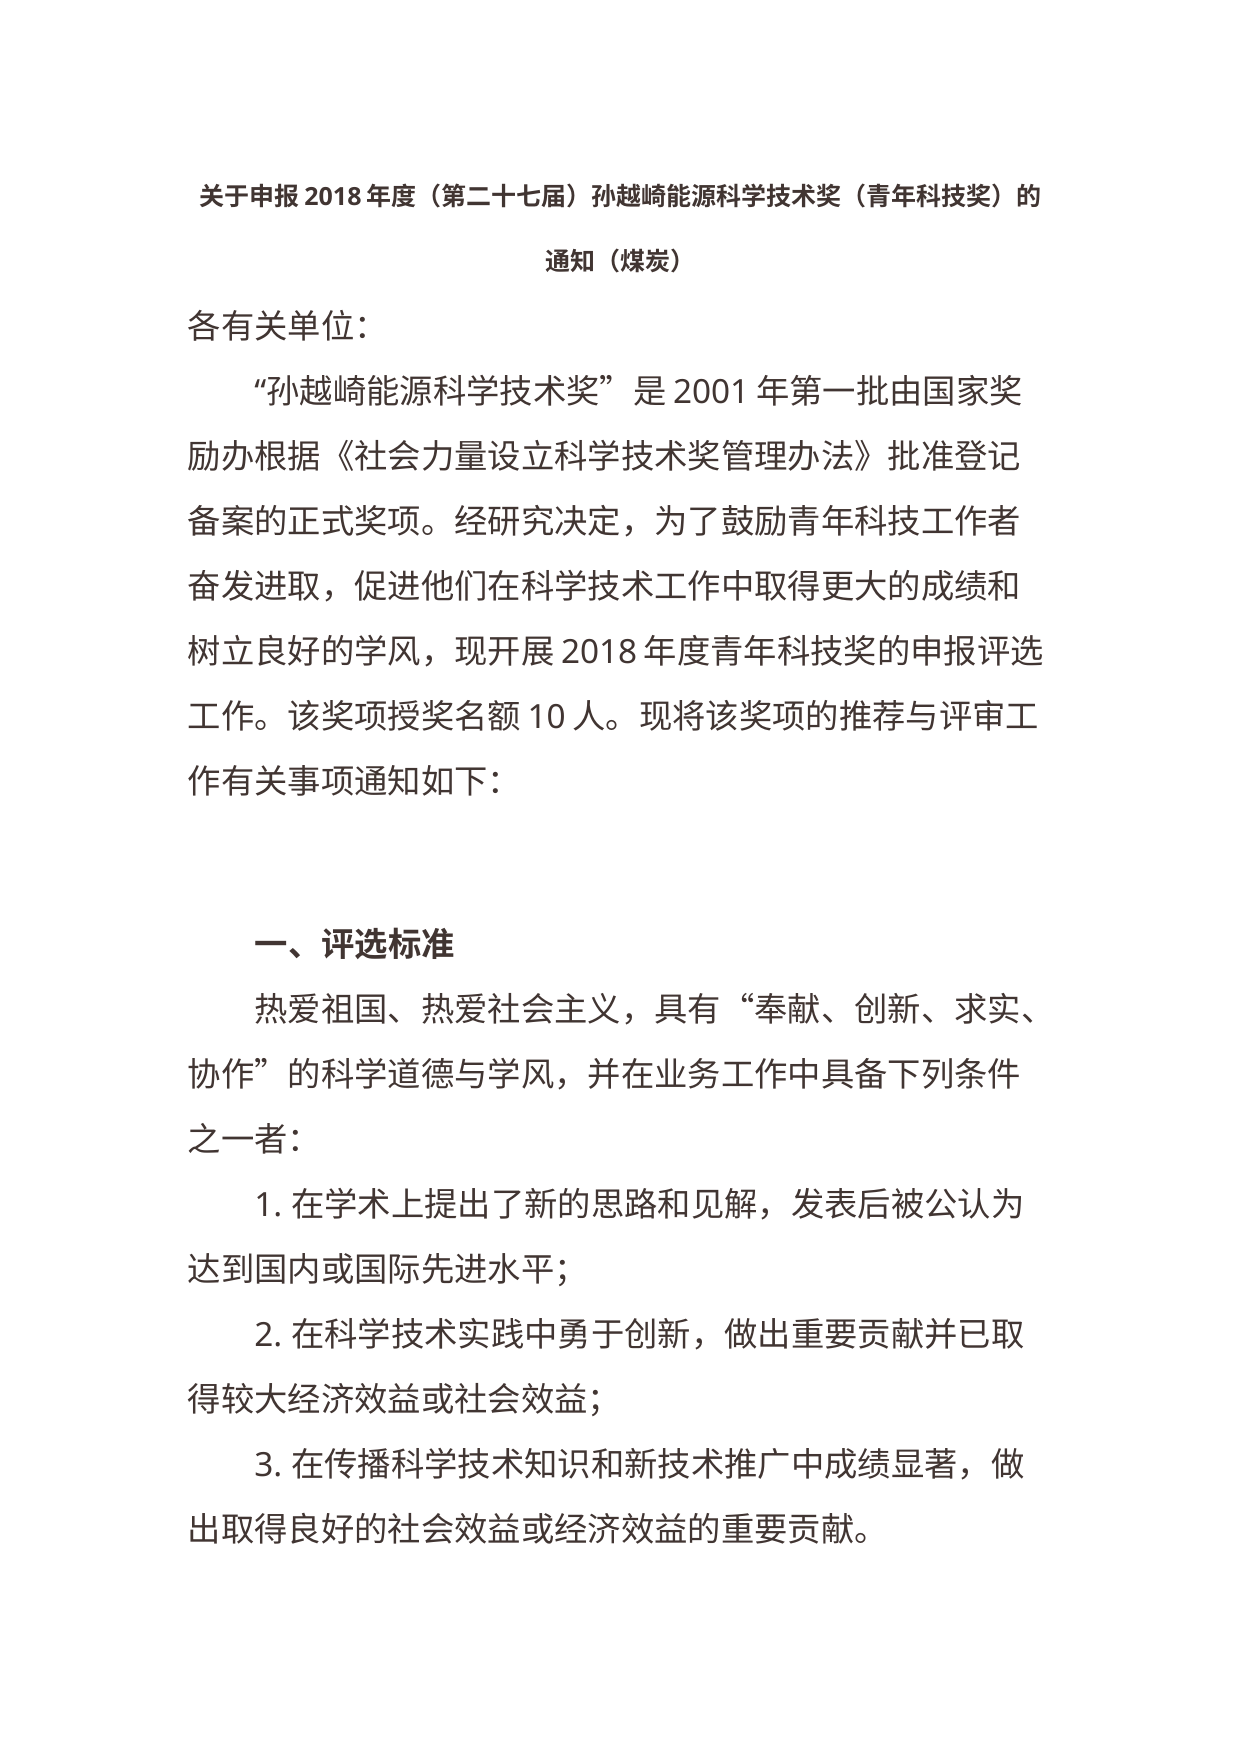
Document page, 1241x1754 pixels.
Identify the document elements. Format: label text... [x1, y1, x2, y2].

text 关于申报2018年度（第二十七届）孙越崎能源科学技术奖（青年科技奖）的通知（煤炭） [187, 162, 1053, 292]
text 热爱祖国、热爱社会主义，具有“奉献、创新、求实、协作”的科学道德与学风，并在业务工作中具备下列条件之一者： [187, 974, 1053, 1169]
text 1. 在学术上提出了新的思路和见解，发表后被公认为达到国内或国际先进水平； [187, 1169, 1053, 1299]
text 3. 在传播科学技术知识和新技术推广中成绩显著，做出取得良好的社会效益或经济效益的重要贡献。 [187, 1429, 1053, 1559]
text 各有关单位： [187, 292, 1053, 357]
text 一、评选标准 [187, 909, 1053, 974]
text “孙越崎能源科学技术奖”是2001年第一批由国家奖励办根据《社会力量设立科学技术奖管理办法》批准登记备案的正式奖项。经研究决定，为了鼓励青年科技工作者奋发进取，促进他们在科学技术工作中取得更大的成绩和树立良好的学风，现开展2018年度青年科技奖的申报评选工作。该奖项授奖名额10人。现将该奖项的推荐与评审工作有关事项通知如下： [187, 357, 1053, 812]
text 2. 在科学技术实践中勇于创新，做出重要贡献并已取得较大经济效益或社会效益； [187, 1299, 1053, 1429]
